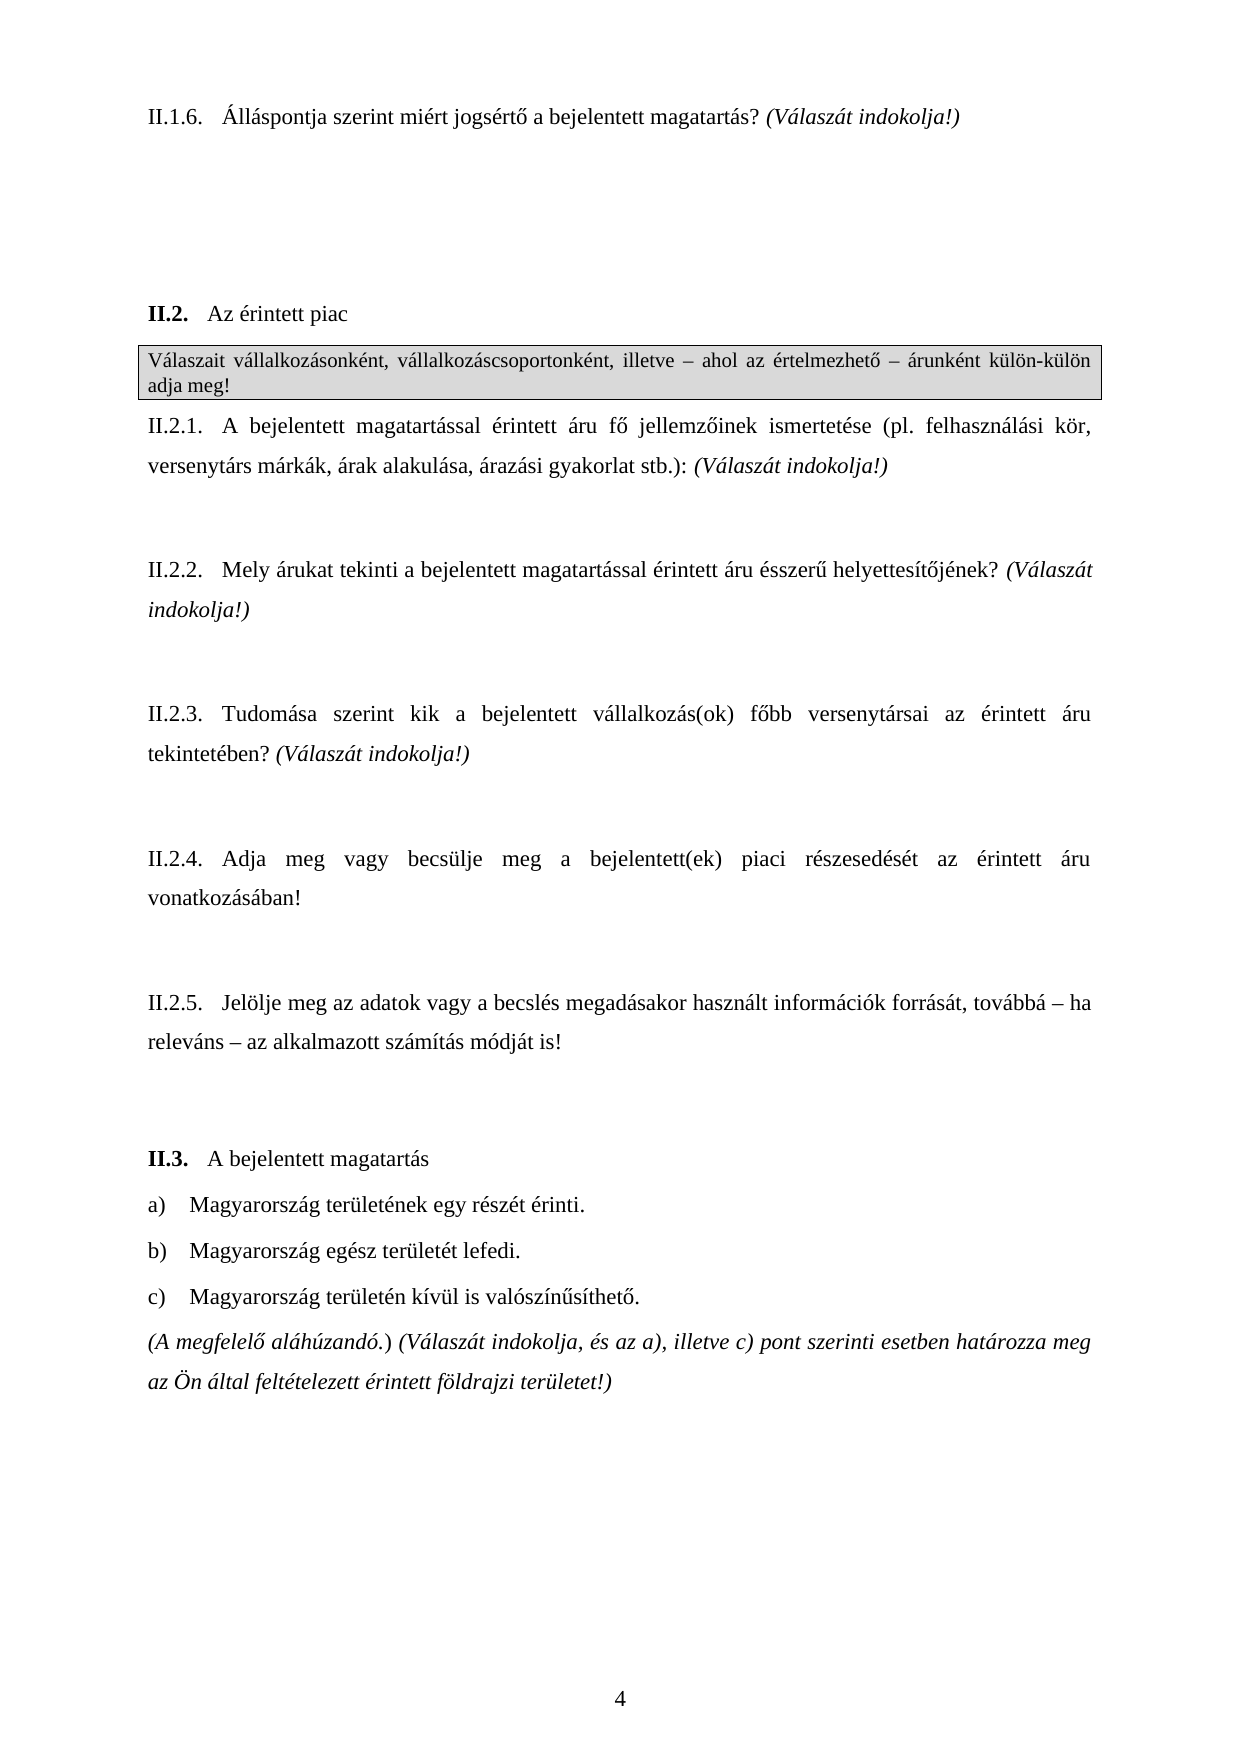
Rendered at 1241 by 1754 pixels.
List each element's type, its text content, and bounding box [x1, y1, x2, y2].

list Magyarország egész területét lefedi. [148, 1237, 1092, 1263]
text (A megfelelő aláhúzandó.) (Válaszát indokolja, és az a), illetve c) pont szerinti esetben határozza meg az Ön által feltételezett érintett földrajzi területet!) [148, 1328, 1092, 1394]
list Adja meg vagy becsülje meg a bejelentett(ek) piaci részesedését az érintett áru vonatkozásában! [148, 845, 1092, 911]
list Álláspontja szerint miért jogsértő a bejelentett magatartás? (Válaszát indokolja!) [148, 103, 1092, 130]
list A bejelentett magatartás [148, 1146, 1092, 1172]
list Jelölje meg az adatok vagy a becslés megadásakor használt információk forrását, továbbá – ha releváns – az alkalmazott számítás módját is! [148, 989, 1092, 1055]
list Magyarország területének egy részét érinti. [148, 1191, 1092, 1218]
list A bejelentett magatartással érintett áru fő jellemzőinek ismertetése (pl. felhasználási kör, versenytárs márkák, árak alakulása, árazási gyakorlat stb.): (Válaszát indokolja!) [148, 412, 1092, 478]
list Magyarország területén kívül is valószínűsíthető. [148, 1283, 1092, 1309]
list Az érintett piac [148, 299, 1092, 326]
list Mely árukat tekinti a bejelentett magatartással érintett áru ésszerű helyettesítőjének? (Válaszát indokolja!) [148, 556, 1092, 622]
list Tudomása szerint kik a bejelentett vállalkozás(ok) főbb versenytársai az érintett áru tekintetében? (Válaszát indokolja!) [148, 701, 1092, 766]
text Válaszait vállalkozásonként, vállalkozáscsoportonként, illetve – ahol az értelmezhető – árunként külön-külön adja meg! [139, 346, 1101, 399]
